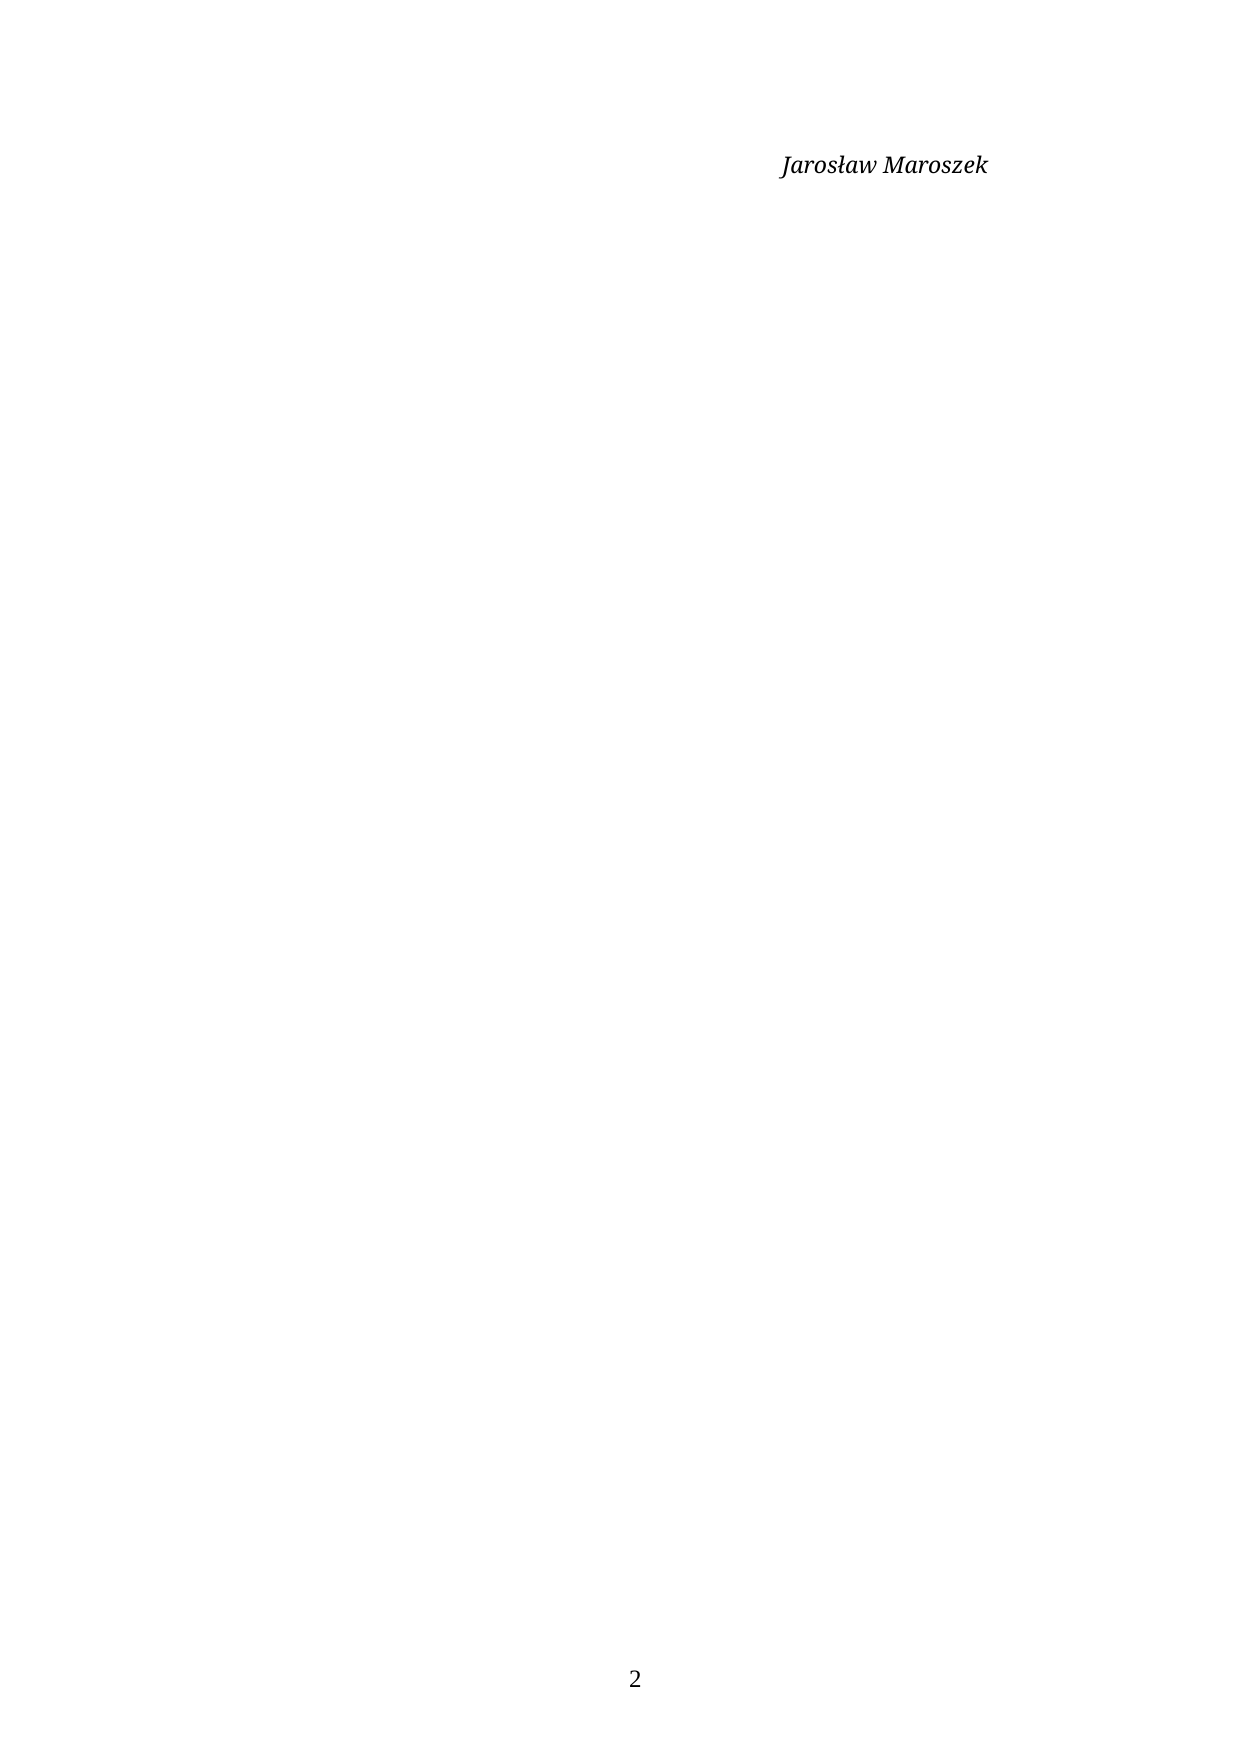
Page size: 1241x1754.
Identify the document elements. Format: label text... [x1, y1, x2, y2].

text Jarosław Maroszek [650, 149, 1123, 181]
